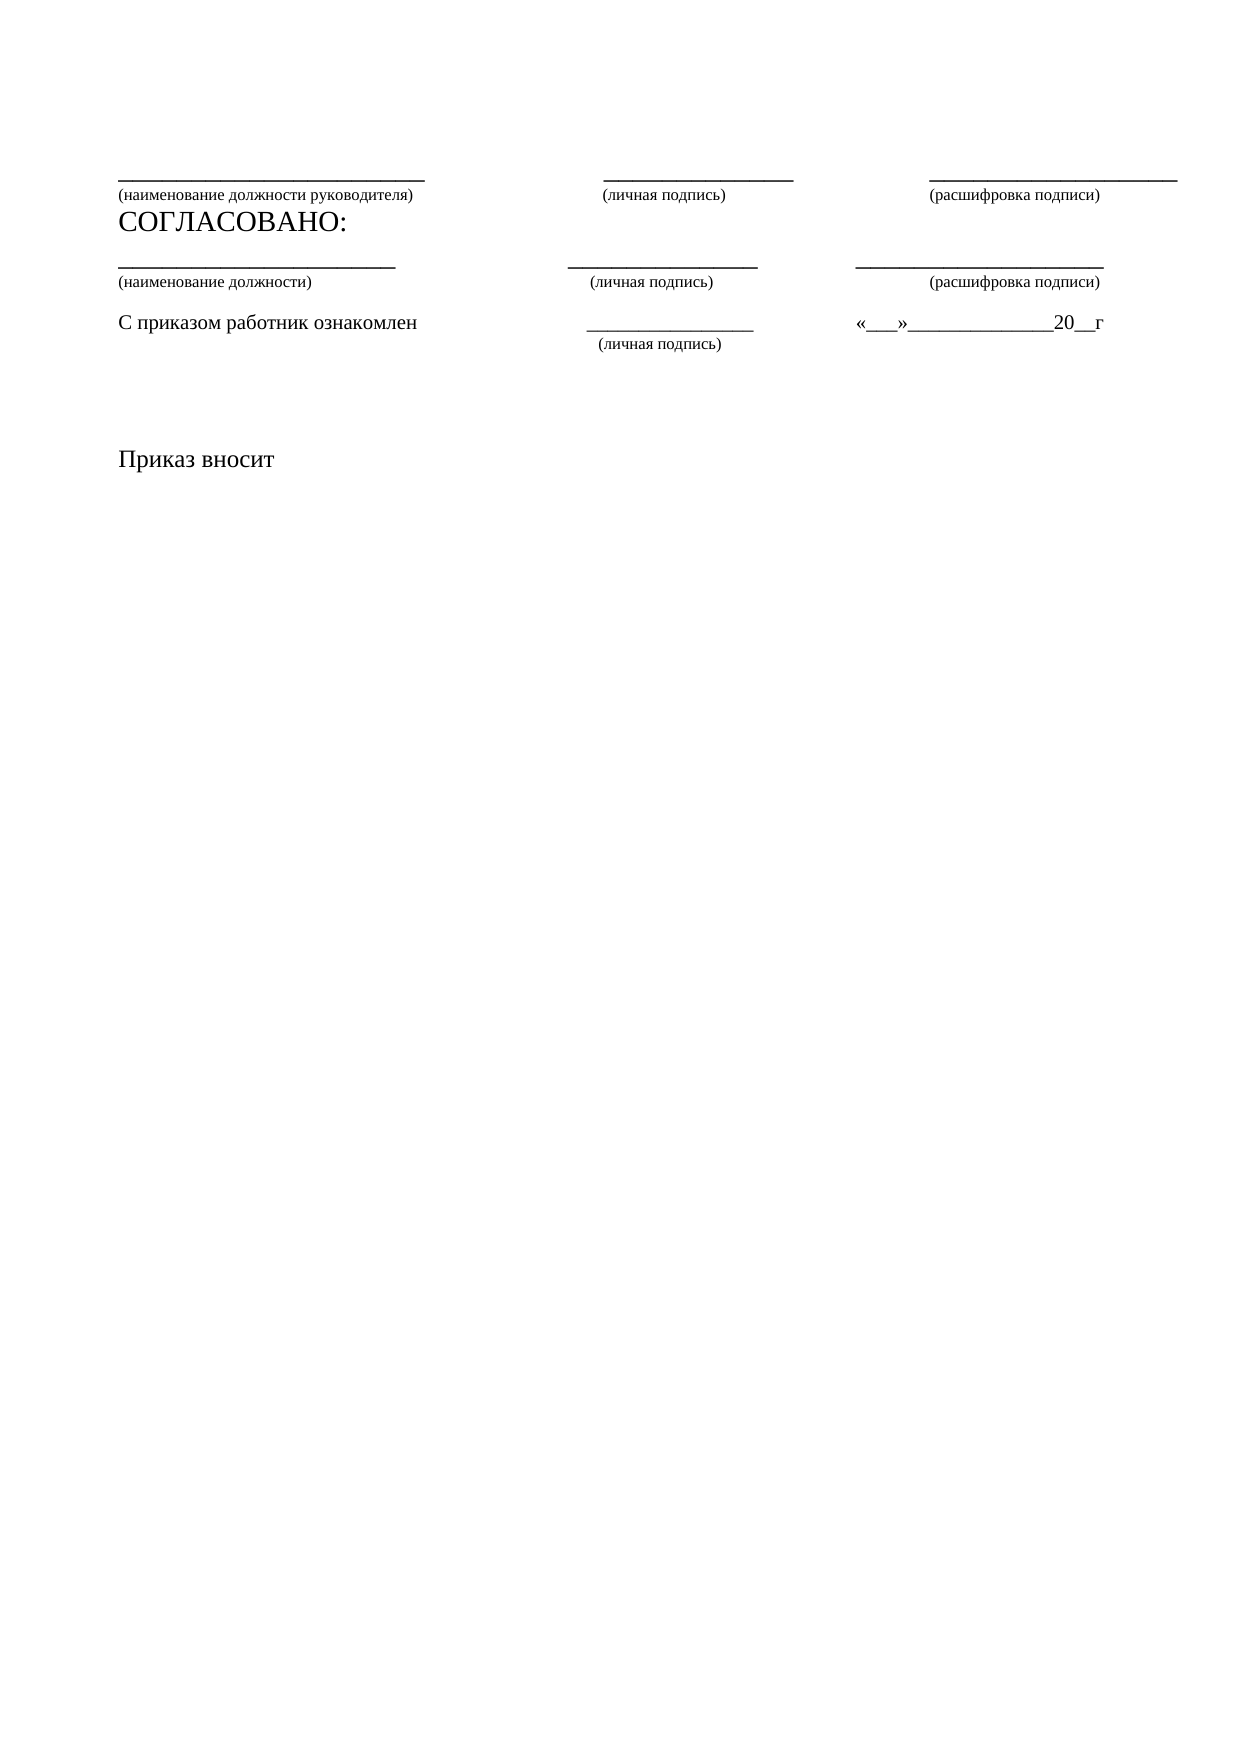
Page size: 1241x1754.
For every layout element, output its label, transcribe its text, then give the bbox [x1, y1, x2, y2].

title СОГЛАСОВАНО: [118, 204, 1181, 238]
title (наименование должности) (личная подпись) (расшифровка подписи) [118, 271, 1181, 310]
title (наименование должности руководителя) (личная подпись) (расшифровка подписи) [118, 185, 1181, 204]
title ___________________ _____________ _________________ [118, 238, 1181, 271]
title (личная подпись) [118, 334, 1181, 353]
title _____________________ _____________ _________________ [118, 152, 1181, 185]
title С приказом работник ознакомлен ________________ «___»______________20__г [118, 310, 1181, 334]
text Приказ вносит [118, 444, 1181, 473]
